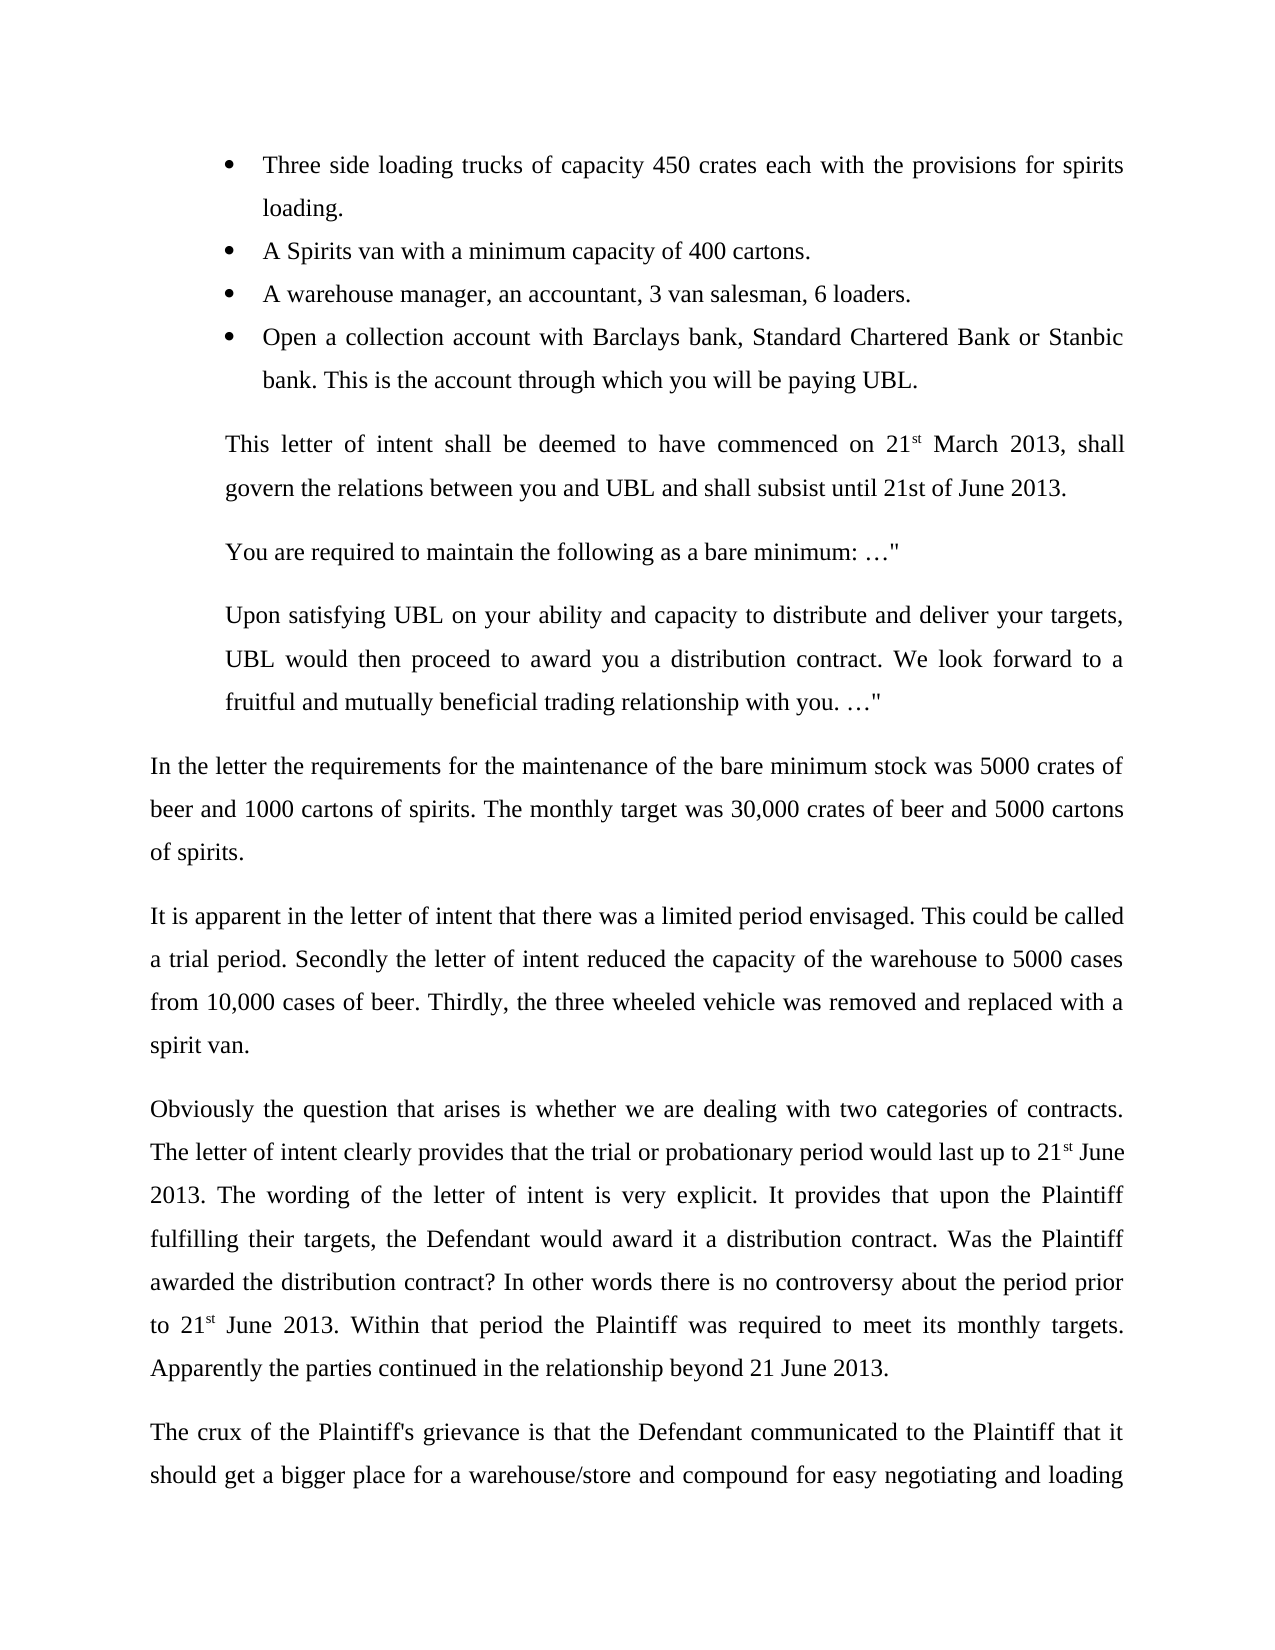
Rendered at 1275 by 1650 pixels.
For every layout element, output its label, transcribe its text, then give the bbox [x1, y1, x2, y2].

list A warehouse manager, an accountant, 3 van salesman, 6 loaders. [225, 279, 1125, 308]
text In the letter the requirements for the maintenance of the bare minimum stock was 5000 crates of beer and 1000 cartons of spirits. The monthly target was 30,000 crates of beer and 5000 cartons of spirits. [150, 751, 1125, 866]
list Three side loading trucks of capacity 450 crates each with the provisions for spirits loading. [225, 150, 1125, 222]
text Obviously the question that arises is whether we are dealing with two categories of contracts. The letter of intent clearly provides that the trial or probationary period would last up to 21st June 2013. The wording of the letter of intent is very explicit. It provides that upon the Plaintiff fulfilling their targets, the Defendant would award it a distribution contract. Was the Plaintiff awarded the distribution contract? In other words there is no controversy about the period prior to 21st June 2013. Within that period the Plaintiff was required to meet its monthly targets. Apparently the parties continued in the relationship beyond 21 June 2013. [150, 1094, 1125, 1382]
text This letter of intent shall be deemed to have commenced on 21st March 2013, shall govern the relations between you and UBL and shall subsist until 21st of June 2013. [225, 429, 1125, 501]
list A Spirits van with a minimum capacity of 400 cartons. [225, 236, 1125, 265]
text It is apparent in the letter of intent that there was a limited period envisaged. This could be called a trial period. Secondly the letter of intent reduced the capacity of the warehouse to 5000 cases from 10,000 cases of beer. Thirdly, the three wheeled vehicle was removed and replaced with a spirit van. [150, 901, 1125, 1059]
text Upon satisfying UBL on your ability and capacity to distribute and deliver your targets, UBL would then proceed to award you a distribution contract. We look forward to a fruitful and mutually beneficial trading relationship with you. …" [225, 601, 1125, 716]
list Open a collection account with Barclays bank, Standard Chartered Bank or Stanbic bank. This is the account through which you will be paying UBL. [225, 322, 1125, 394]
text You are required to maintain the following as a bare minimum: …" [225, 537, 1125, 565]
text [150, 1417, 1125, 1489]
